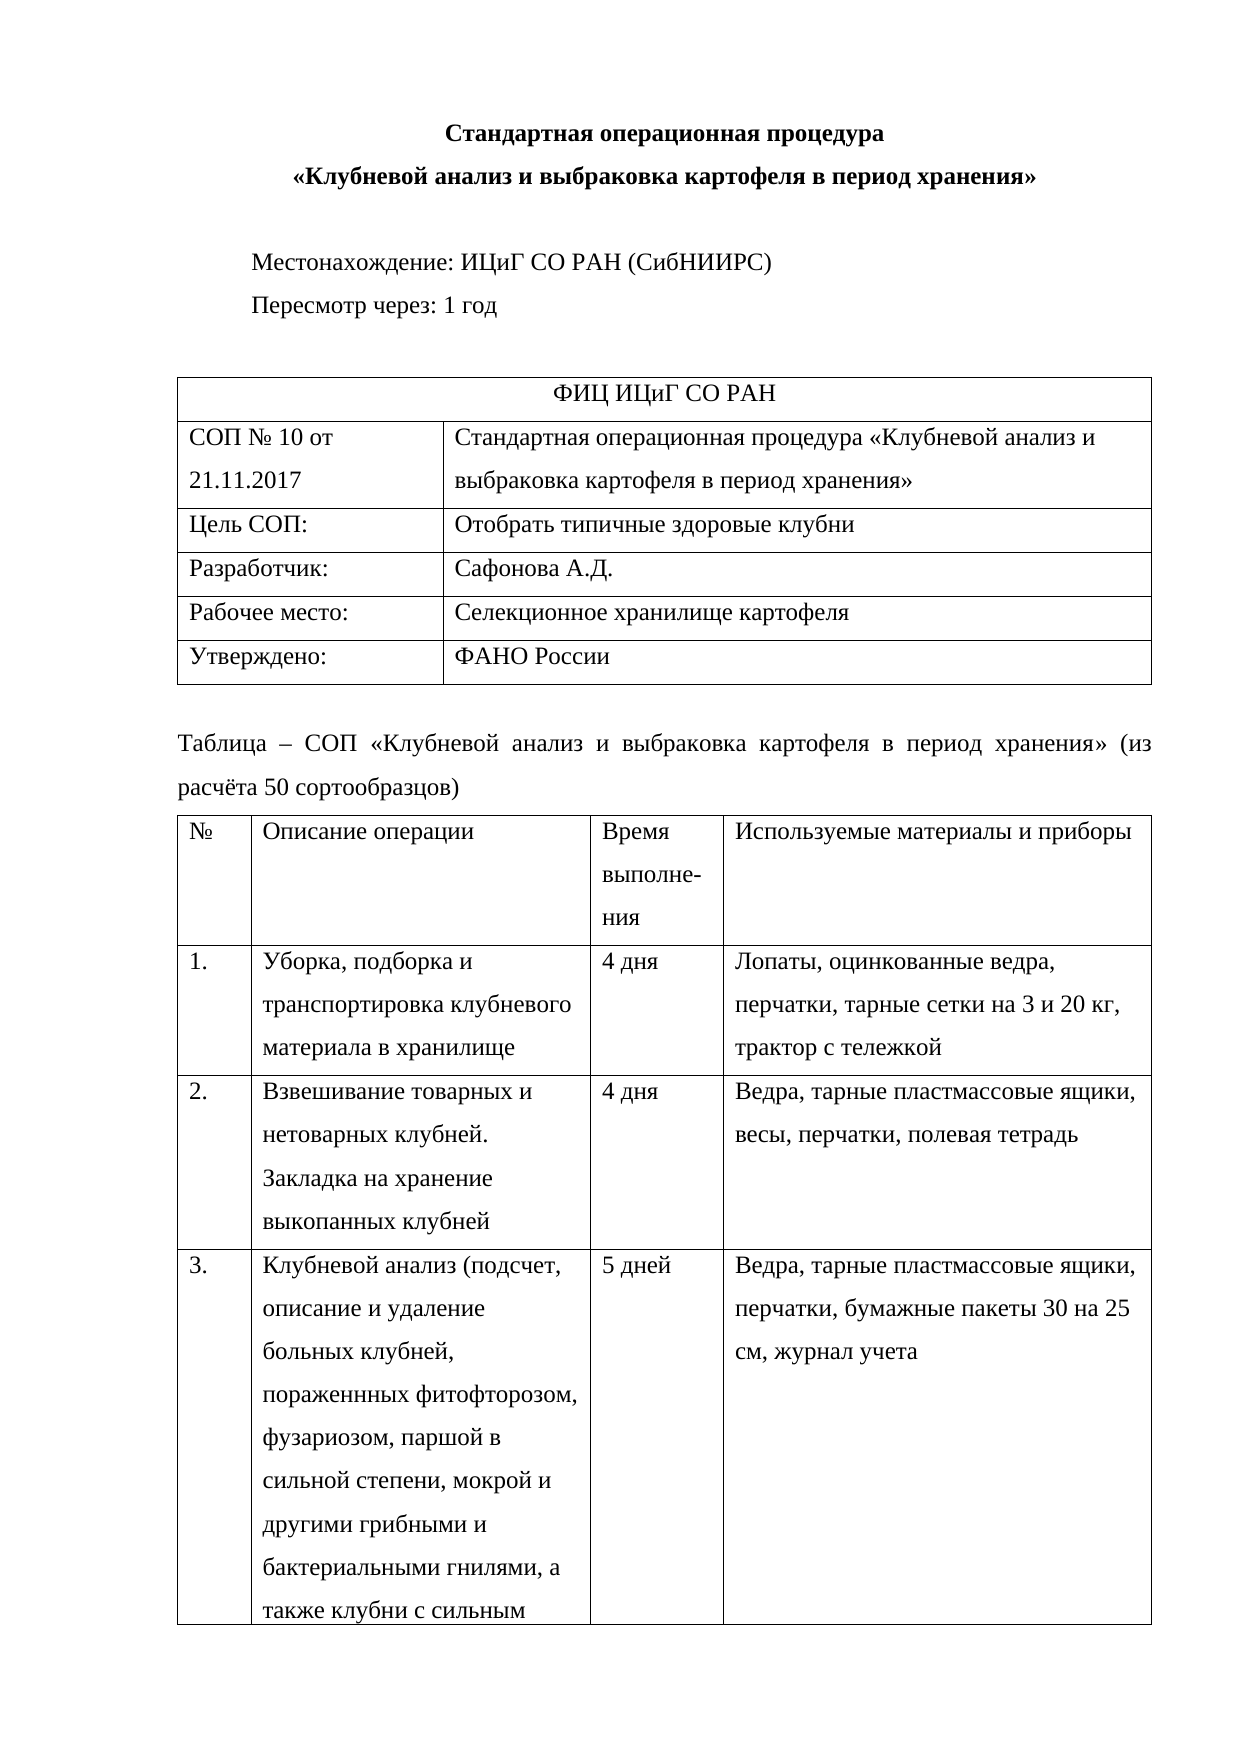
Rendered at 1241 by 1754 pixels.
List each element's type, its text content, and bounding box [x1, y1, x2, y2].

table_cell 4 дня [591, 946, 723, 1075]
table_header Используемые материалы и приборы [724, 816, 1151, 945]
table_cell Стандартная операционная процедура «Клубневой анализ и выбраковка картофеля в период хранения» [444, 422, 1151, 508]
table_cell 1. [178, 946, 251, 1075]
table_header № [178, 816, 251, 945]
table_cell 2. [178, 1076, 251, 1249]
table_cell 3. [178, 1250, 251, 1624]
table_cell Уборка, подборка и транспортировка клубневого материала в хранилище [252, 946, 590, 1075]
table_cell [252, 1250, 590, 1624]
table_cell Утверждено: [178, 641, 443, 684]
table_cell Разработчик: [178, 553, 443, 596]
table_cell Сафонова А.Д. [444, 553, 1151, 596]
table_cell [724, 1250, 1151, 1624]
table_cell Взвешивание товарных и нетоварных клубней. Закладка на хранение выкопанных клубней [252, 1076, 590, 1249]
table_cell 5 дней [591, 1250, 723, 1624]
text Местонахождение: ИЦиГ СО РАН (СибНИИРС) [177, 247, 1152, 276]
table_header ФИЦ ИЦиГ СО РАН [178, 378, 1151, 421]
text Таблица – СОП «Клубневой анализ и выбраковка картофеля в период хранения» (из расчёта 50 сортообразцов) [177, 728, 1152, 800]
table_header Время выполне-ния [591, 816, 723, 945]
table_header Описание операции [252, 816, 590, 945]
table_cell 4 дня [591, 1076, 723, 1249]
table_cell ФАНО России [444, 641, 1151, 684]
text «Клубневой анализ и выбраковка картофеля в период хранения» [177, 161, 1152, 190]
text Стандартная операционная процедура [177, 118, 1152, 147]
text Пересмотр через: 1 год [177, 291, 1152, 319]
table_cell СОП № 10 от 21.11.2017 [178, 422, 443, 508]
table_cell Ведра, тарные пластмассовые ящики, весы, перчатки, полевая тетрадь [724, 1076, 1151, 1249]
table_cell Рабочее место: [178, 597, 443, 640]
table_cell Лопаты, оцинкованные ведра, перчатки, тарные сетки на 3 и 20 кг, трактор с тележкой [724, 946, 1151, 1075]
table_cell Цель СОП: [178, 509, 443, 552]
table_cell Селекционное хранилище картофеля [444, 597, 1151, 640]
table_cell Отобрать типичные здоровые клубни [444, 509, 1151, 552]
